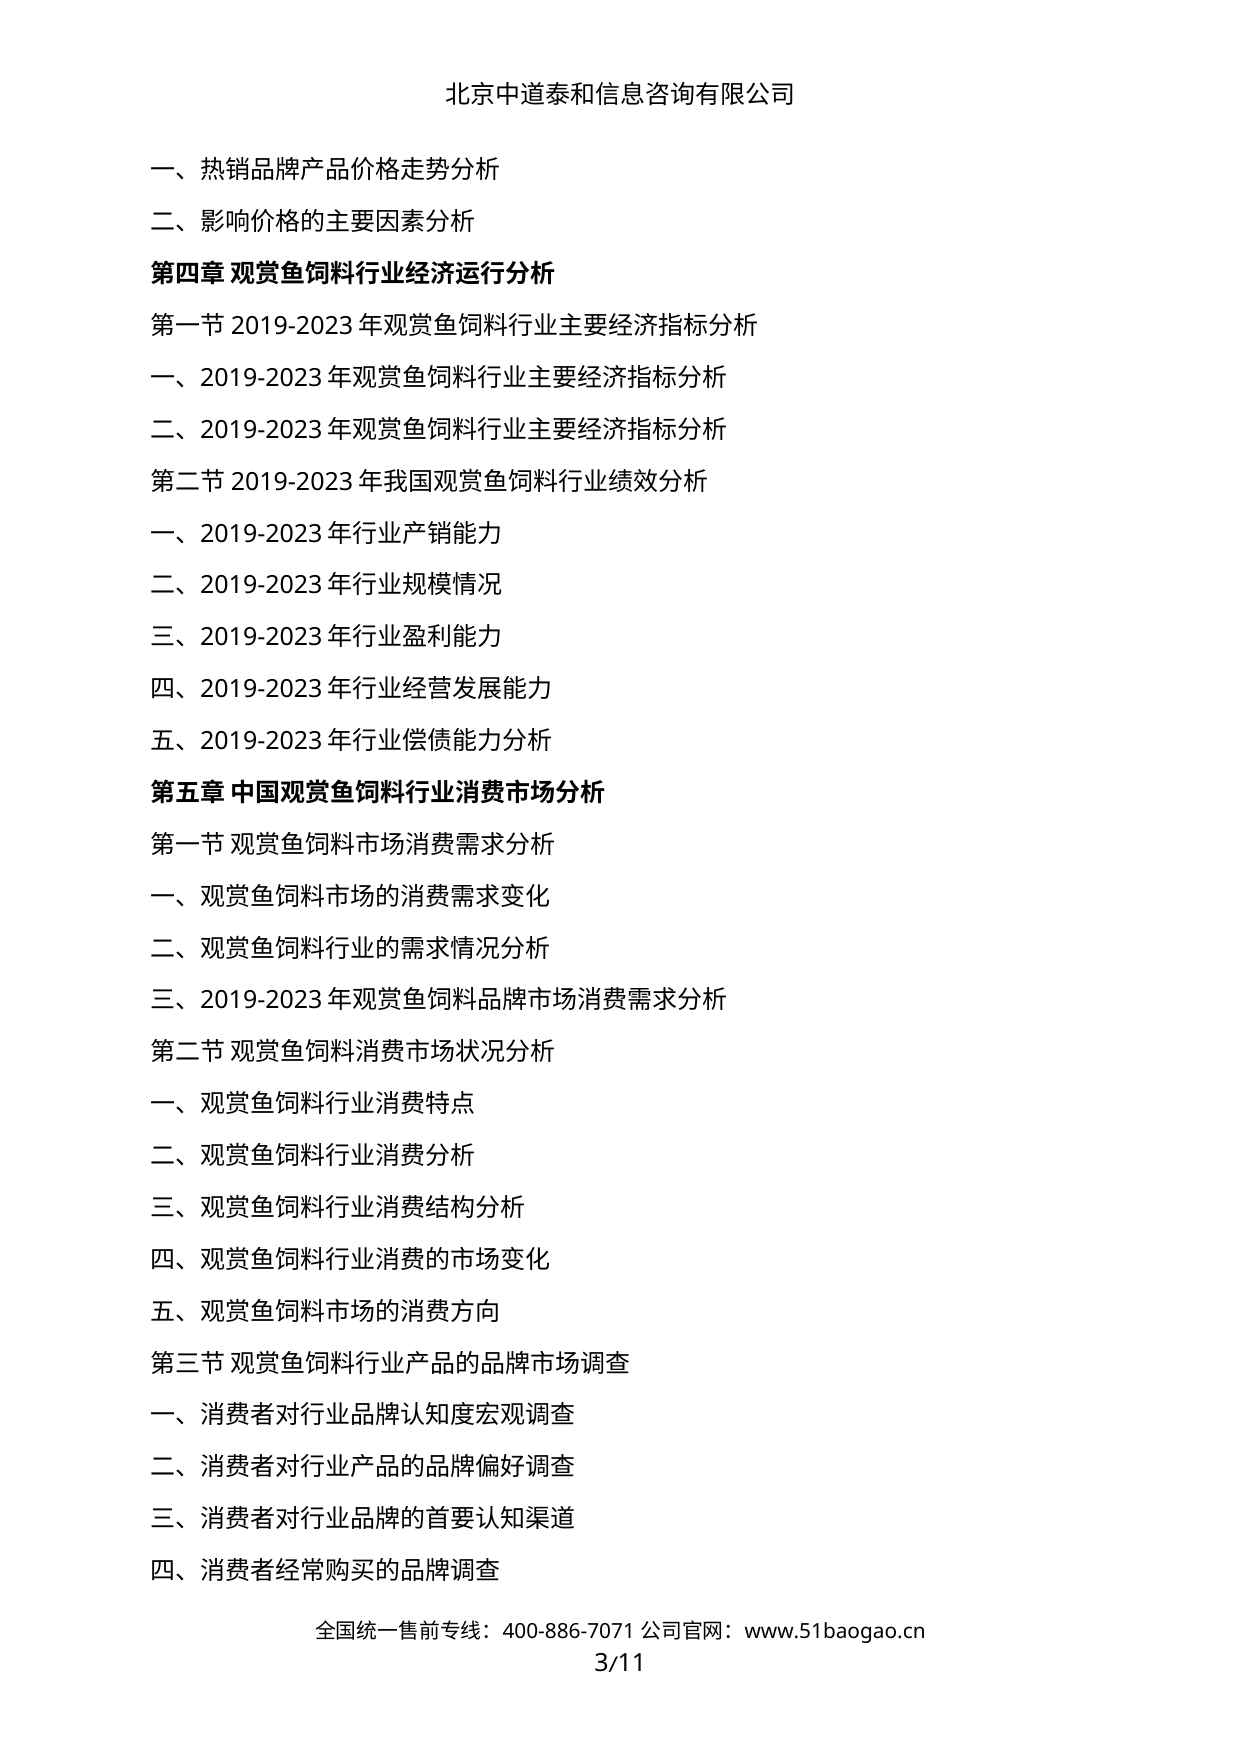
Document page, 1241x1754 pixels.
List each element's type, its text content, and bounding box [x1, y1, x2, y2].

text 一、热销品牌产品价格走势分析 [150, 150, 1090, 186]
text 二、影响价格的主要因素分析 [150, 202, 1090, 238]
text 第二节 2019-2023年我国观赏鱼饲料行业绩效分析 [150, 461, 1090, 497]
text 三、2019-2023年行业盈利能力 [150, 617, 1090, 653]
text 二、观赏鱼饲料行业消费分析 [150, 1136, 1090, 1172]
text 第一节 2019-2023年观赏鱼饲料行业主要经济指标分析 [150, 306, 1090, 342]
text 三、2019-2023年观赏鱼饲料品牌市场消费需求分析 [150, 980, 1090, 1016]
text 第三节 观赏鱼饲料行业产品的品牌市场调查 [150, 1343, 1090, 1379]
text 三、观赏鱼饲料行业消费结构分析 [150, 1187, 1090, 1224]
text 第五章 中国观赏鱼饲料行业消费市场分析 [150, 772, 1090, 809]
text 四、观赏鱼饲料行业消费的市场变化 [150, 1239, 1090, 1276]
text 第二节 观赏鱼饲料消费市场状况分析 [150, 1032, 1090, 1068]
text 四、2019-2023年行业经营发展能力 [150, 669, 1090, 705]
text 一、2019-2023年行业产销能力 [150, 513, 1090, 549]
text 一、消费者对行业品牌认知度宏观调查 [150, 1395, 1090, 1431]
text 五、2019-2023年行业偿债能力分析 [150, 721, 1090, 757]
text 四、消费者经常购买的品牌调查 [150, 1551, 1090, 1587]
text 二、2019-2023年观赏鱼饲料行业主要经济指标分析 [150, 409, 1090, 446]
text 第四章 观赏鱼饲料行业经济运行分析 [150, 254, 1090, 290]
text 一、观赏鱼饲料市场的消费需求变化 [150, 876, 1090, 912]
text 二、2019-2023年行业规模情况 [150, 565, 1090, 601]
text 第一节 观赏鱼饲料市场消费需求分析 [150, 824, 1090, 861]
text 一、2019-2023年观赏鱼饲料行业主要经济指标分析 [150, 357, 1090, 394]
text 二、消费者对行业产品的品牌偏好调查 [150, 1447, 1090, 1483]
text 三、消费者对行业品牌的首要认知渠道 [150, 1499, 1090, 1535]
text 二、观赏鱼饲料行业的需求情况分析 [150, 928, 1090, 964]
text 一、观赏鱼饲料行业消费特点 [150, 1084, 1090, 1120]
text 五、观赏鱼饲料市场的消费方向 [150, 1291, 1090, 1327]
